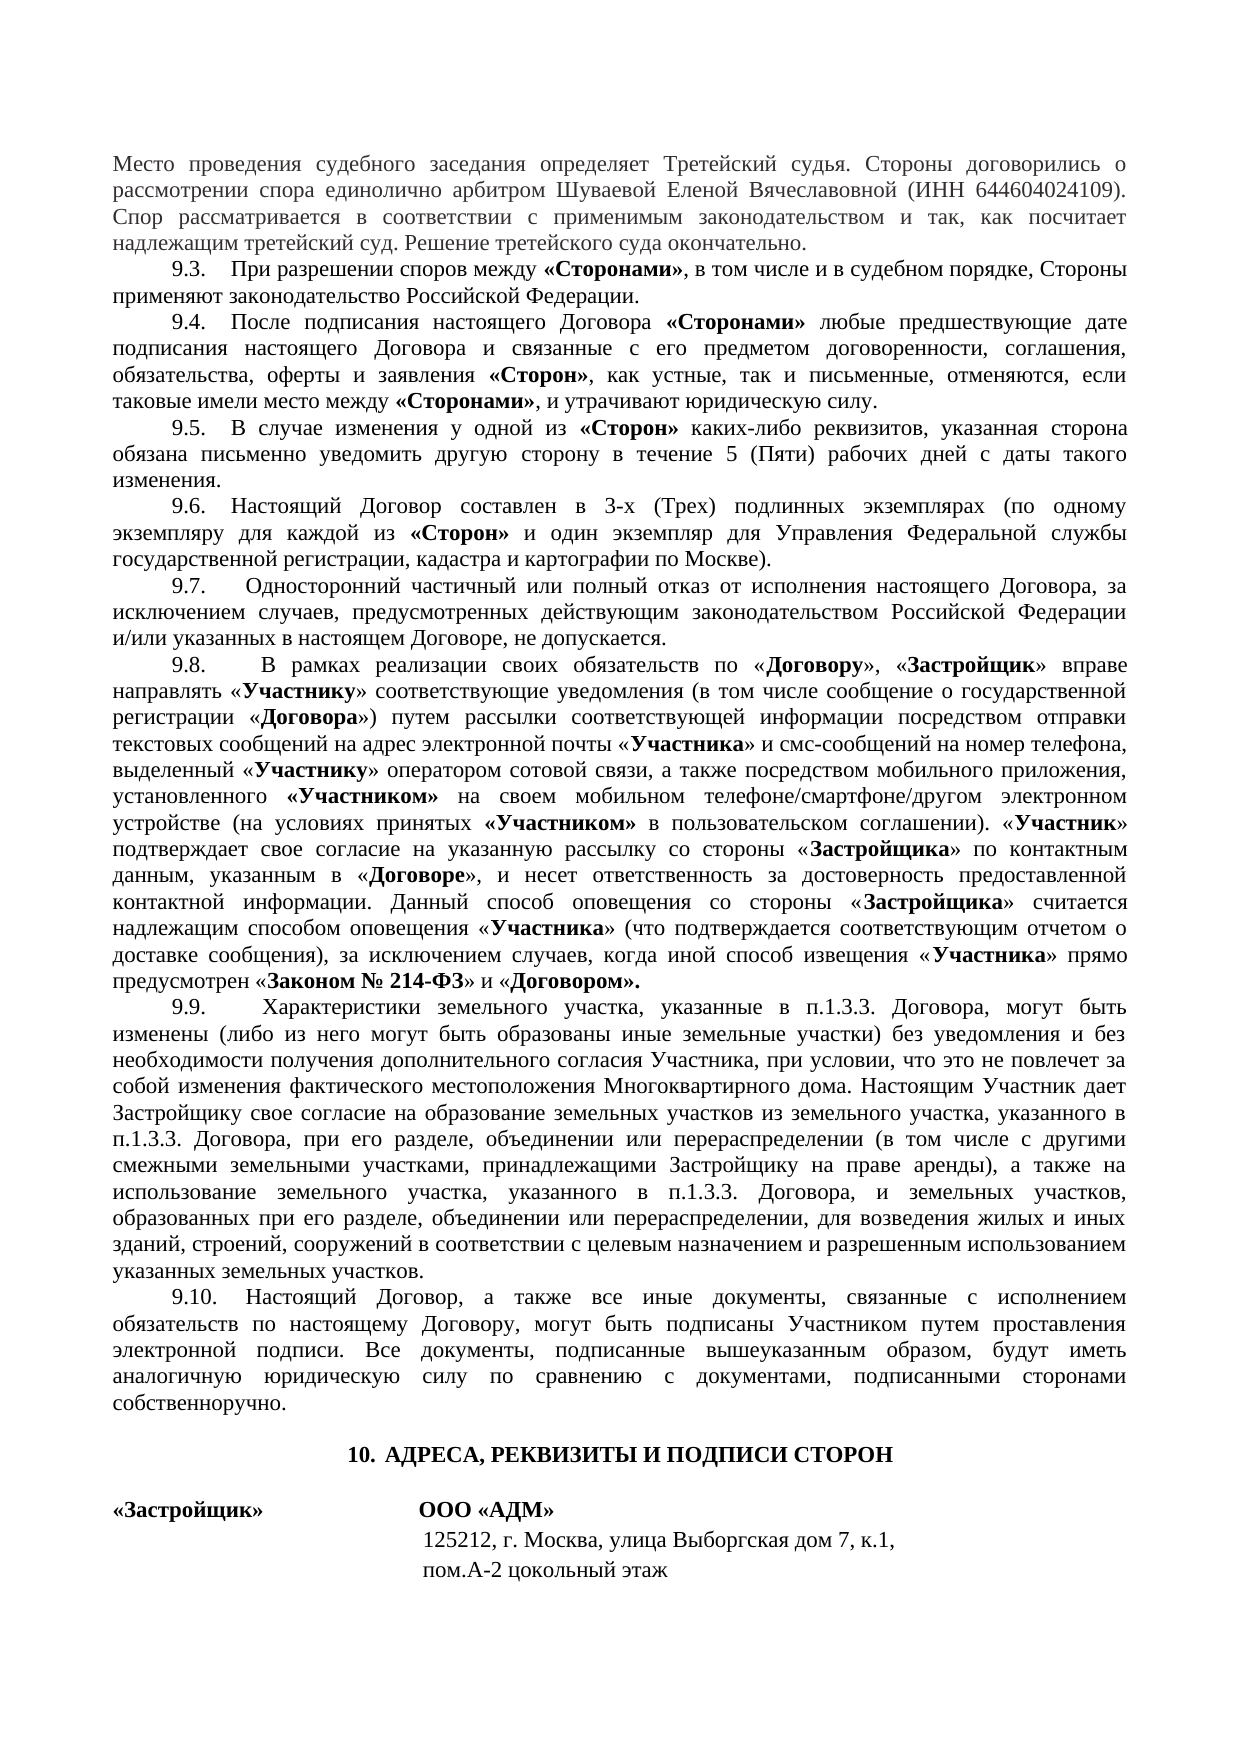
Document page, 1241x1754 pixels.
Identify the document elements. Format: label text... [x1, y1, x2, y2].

list В случае изменения у одной из «Сторон» каких-либо реквизитов, указанная сторона обязана письменно уведомить другую сторону в течение 5 (Пяти) рабочих дней с даты такого изменения. [112, 413, 1128, 493]
list Односторонний частичный или полный отказ от исполнения настоящего Договора, за исключением случаев, предусмотренных действующим законодательством Российской Федерации и/или указанных в настоящем Договоре, не допускается. [112, 572, 1128, 651]
list При разрешении споров между «Сторонами», в том числе и в судебном порядке, Стороны применяют законодательство Российской Федерации. [112, 255, 1128, 308]
list После подписания настоящего Договора «Сторонами» любые предшествующие дате подписания настоящего Договора и связанные с его предметом договоренности, соглашения, обязательства, оферты и заявления «Сторон», как устные, так и письменные, отменяются, если таковые имели место между «Сторонами», и утрачивают юридическую силу. [112, 308, 1128, 413]
text «Застройщик» ООО «АДМ» [112, 1496, 1128, 1522]
list АДРЕСА, РЕКВИЗИТЫ И ПОДПИСИ СТОРОН [112, 1441, 1128, 1468]
list Настоящий Договор составлен в 3-х (Трех) подлинных экземплярах (по одному экземпляру для каждой из «Сторон» и один экземпляр для Управления Федеральной службы государственной регистрации, кадастра и картографии по Москве). [112, 493, 1128, 572]
text пом.А-2 цокольный этаж [150, 1556, 1128, 1582]
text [112, 150, 1128, 255]
list Характеристики земельного участка, указанные в п.1.3.3. Договора, могут быть изменены (либо из него могут быть образованы иные земельные участки) без уведомления и без необходимости получения дополнительного согласия Участника, при условии, что это не повлечет за собой изменения фактического местоположения Многоквартирного дома. Настоящим Участник дает Застройщику свое согласие на образование земельных участков из земельного участка, указанного в п.1.3.3. Договора, при его разделе, объединении или перераспределении (в том числе с другими смежными земельными участками, принадлежащими Застройщику на праве аренды), а также на использование земельного участка, указанного в п.1.3.3. Договора, и земельных участков, образованных при его разделе, объединении или перераспределении, для возведения жилых и иных зданий, строений, сооружений в соответствии с целевым назначением и разрешенным использованием указанных земельных участков. [112, 993, 1128, 1283]
list В рамках реализации своих обязательств по «Договору», «Застройщик» вправе направлять «Участнику» соответствующие уведомления (в том числе сообщение о государственной регистрации «Договора») путем рассылки соответствующей информации посредством отправки текстовых сообщений на адрес электронной почты «Участника» и смс-сообщений на номер телефона, выделенный «Участнику» оператором сотовой связи, а также посредством мобильного приложения, установленного «Участником» на своем мобильном телефоне/смартфоне/другом электронном устройстве (на условиях принятых «Участником» в пользовательском соглашении). «Участник» подтверждает свое согласие на указанную рассылку со стороны «Застройщика» по контактным данным, указанным в «Договоре», и несет ответственность за достоверность предоставленной контактной информации. Данный способ оповещения со стороны «Застройщика» считается надлежащим способом оповещения «Участника» (что подтверждается соответствующим отчетом о доставке сообщения), за исключением случаев, когда иной способ извещения «Участника» прямо предусмотрен «Законом № 214-ФЗ» и «Договором». [112, 651, 1128, 993]
list Настоящий Договор, а также все иные документы, связанные с исполнением обязательств по настоящему Договору, могут быть подписаны Участником путем проставления электронной подписи. Все документы, подписанные вышеуказанным образом, будут иметь аналогичную юридическую силу по сравнению с документами, подписанными сторонами собственноручно. [112, 1283, 1128, 1415]
text 125212, г. Москва, улица Выборгская дом 7, к.1, [150, 1526, 1128, 1552]
